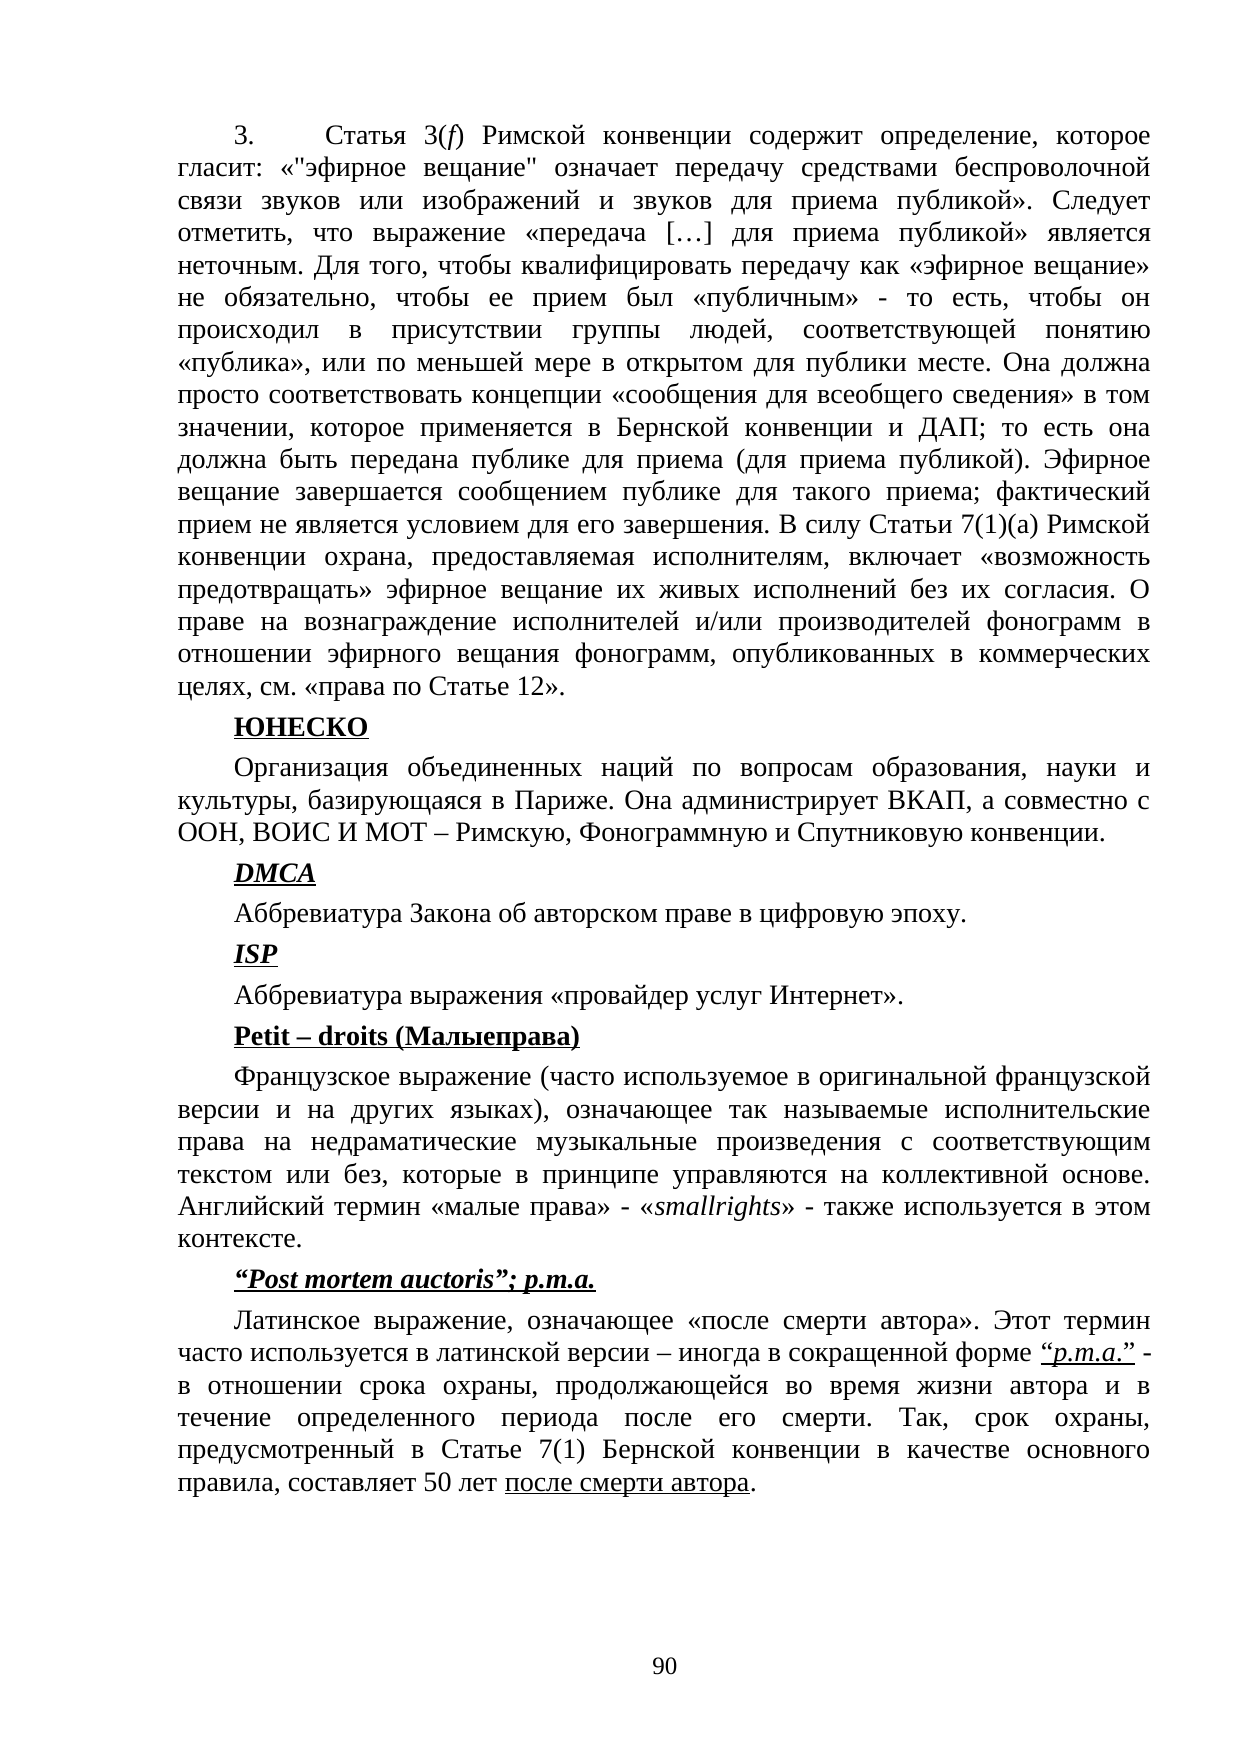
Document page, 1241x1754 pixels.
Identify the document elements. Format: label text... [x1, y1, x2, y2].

text Организация объединенных наций по вопросам образования, науки и культуры, базирующаяся в Париже. Она администрирует ВКАП, а совместно с ООН, ВОИС И МОТ – Римскую, Фонограммную и Спутниковую конвенции. [177, 750, 1152, 847]
text Аббревиатура выражения «провайдер услуг Интернет». [177, 978, 1152, 1010]
text Латинское выражение, означающее «после смерти автора». Этот термин часто используется в латинской версии – иногда в сокращенной форме “p.m.a.” - в отношении срока охраны, продолжающейся во время жизни автора и в течение определенного периода после его смерти. Так, срок охраны, предусмотренный в Статье 7(1) Бернской конвенции в качестве основного правила, составляет 50 лет после смерти автора. [177, 1303, 1152, 1497]
text Petit – droits (Малыеправа) [177, 1019, 1152, 1051]
text DMCA [177, 856, 1152, 888]
text 3. Статья 3(f) Римской конвенции содержит определение, которое гласит: «"эфирное вещание" означает передачу средствами беспроволочной связи звуков или изображений и звуков для приема публикой». Следует отметить, что выражение «передача […] для приема публикой» является неточным. Для того, чтобы квалифицировать передачу как «эфирное вещание» не обязательно, чтобы ее прием был «публичным» - то есть, чтобы он происходил в присутствии группы людей, соответствующей понятию «публика», или по меньшей мере в открытом для публики месте. Она должна просто соответствовать концепции «сообщения для всеобщего сведения» в том значении, которое применяется в Бернской конвенции и ДАП; то есть она должна быть передана публике для приема (для приема публикой). Эфирное вещание завершается сообщением публике для такого приема; фактический прием не является условием для его завершения. В силу Статьи 7(1)(а) Римской конвенции охрана, предоставляемая исполнителям, включает «возможность предотвращать» эфирное вещание их живых исполнений без их согласия. О праве на вознаграждение исполнителей и/или производителей фонограмм в отношении эфирного вещания фонограмм, опубликованных в коммерческих целях, см. «права по Статье 12». [177, 118, 1152, 701]
text “Post mortem auctoris”; p.m.a. [177, 1262, 1152, 1294]
text ЮНЕСКО [177, 709, 1152, 742]
text Французское выражение (часто используемое в оригинальной французской версии и на других языках), означающее так называемые исполнительские права на недраматические музыкальные произведения с соответствующим текстом или без, которые в принципе управляются на коллективной основе. Английский термин «малые права» - «smallrights» - также используется в этом контексте. [177, 1059, 1152, 1254]
text Аббревиатура Закона об авторском праве в цифровую эпоху. [177, 897, 1152, 929]
text ISP [177, 937, 1152, 970]
